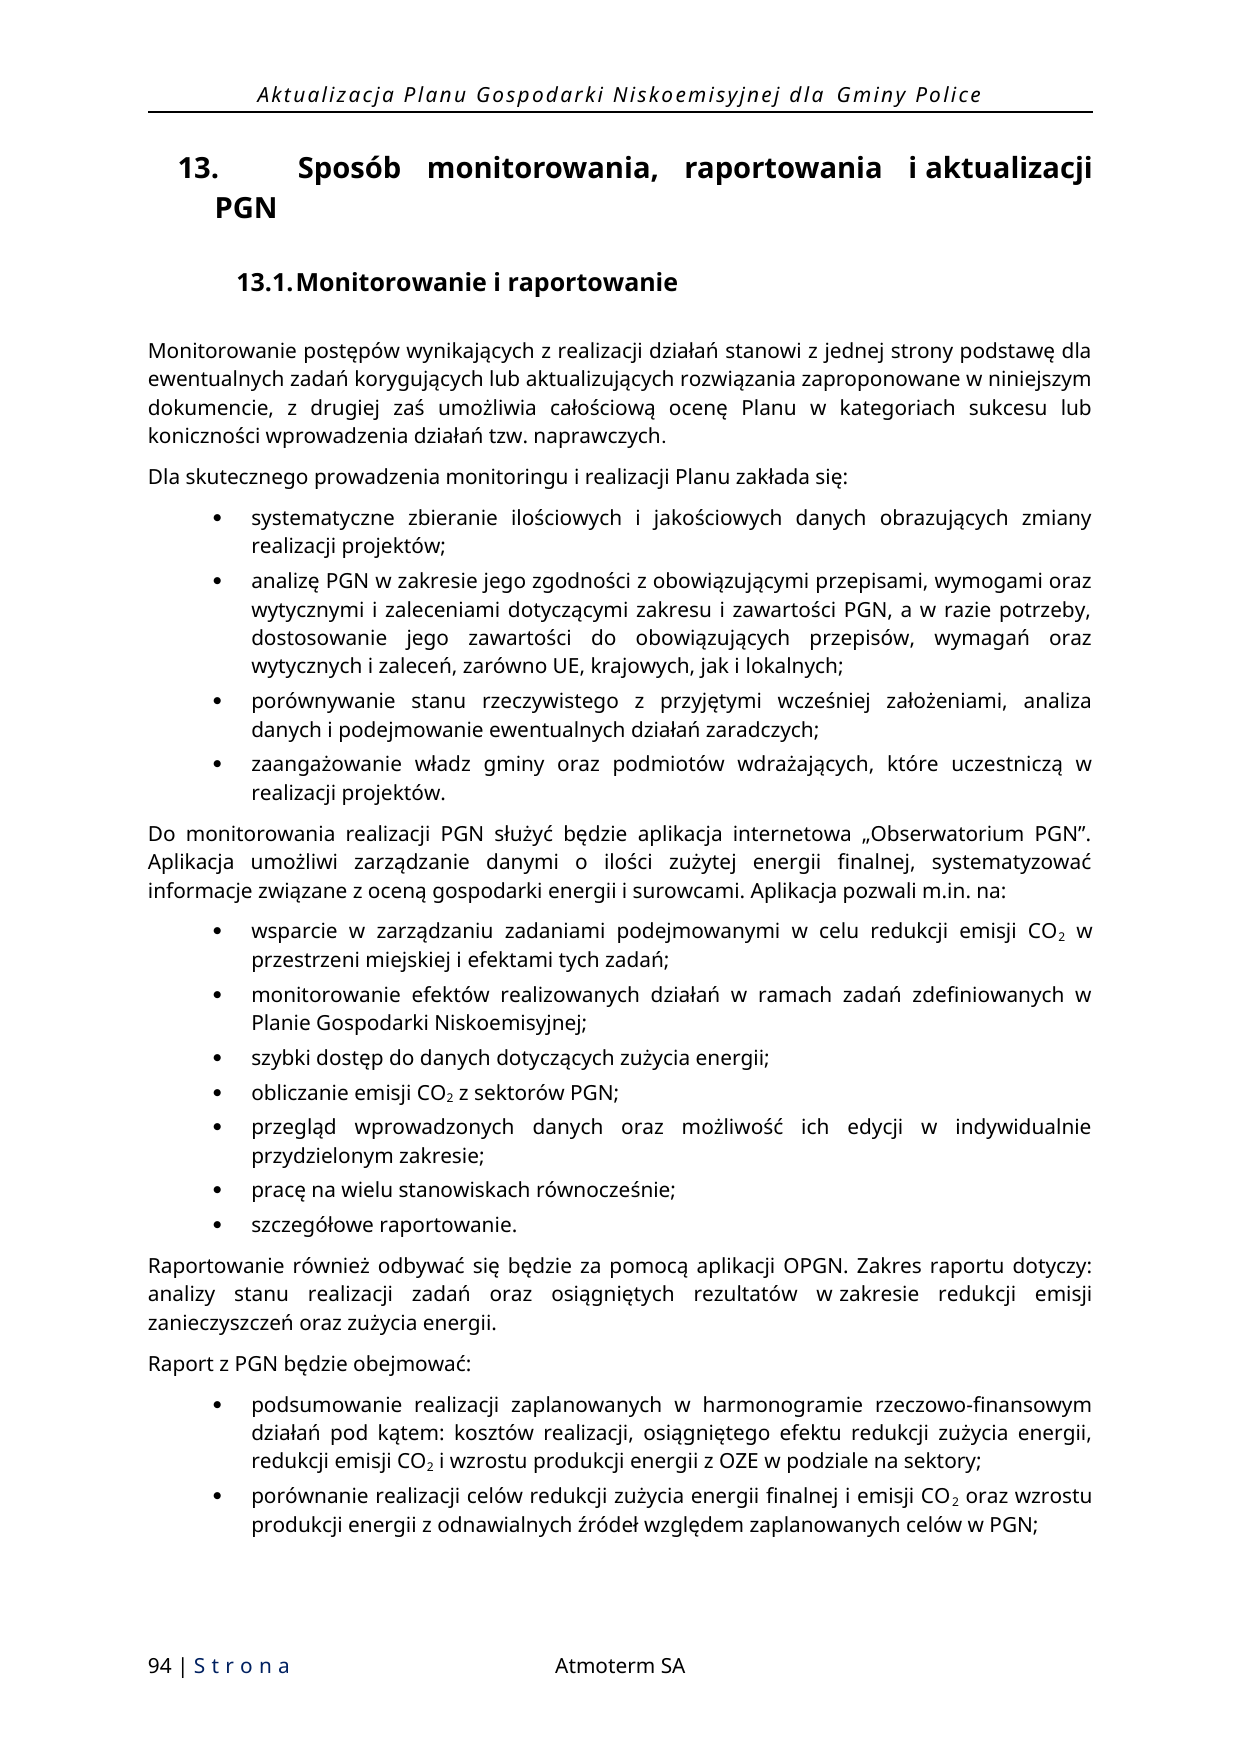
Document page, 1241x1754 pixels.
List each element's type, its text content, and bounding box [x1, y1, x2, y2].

text analizę PGN w zakresie jego zgodności z obowiązującymi przepisami, wymogami oraz wytycznymi i zaleceniami dotyczącymi zakresu i zawartości PGN, a w razie potrzeby, dostosowanie jego zawartości do obowiązujących przepisów, wymagań oraz wytycznych i zaleceń, zarówno UE, krajowych, jak i lokalnych; [213, 566, 1093, 680]
text pracę na wielu stanowiskach równocześnie; [213, 1175, 1093, 1204]
text obliczanie emisji CO2 z sektorów PGN; [213, 1078, 1093, 1106]
text porównanie realizacji celów redukcji zużycia energii finalnej i emisji CO2 oraz wzrostu produkcji energii z odnawialnych źródeł względem zaplanowanych celów w PGN; [213, 1481, 1093, 1538]
text Dla skutecznego prowadzenia monitoringu i realizacji Planu zakłada się: [148, 462, 1093, 491]
text Sposób monitorowania, raportowania i aktualizacji PGN [177, 148, 1093, 227]
text systematyczne zbieranie ilościowych i jakościowych danych obrazujących zmiany realizacji projektów; [213, 503, 1093, 560]
text porównywanie stanu rzeczywistego z przyjętymi wcześniej założeniami, analiza danych i podejmowanie ewentualnych działań zaradczych; [213, 686, 1093, 743]
text monitorowanie efektów realizowanych działań w ramach zadań zdefiniowanych w Planie Gospodarki Niskoemisyjnej; [213, 980, 1093, 1037]
text szybki dostęp do danych dotyczących zużycia energii; [213, 1043, 1093, 1071]
text Raport z PGN będzie obejmować: [148, 1349, 1093, 1377]
text szczegółowe raportowanie. [213, 1210, 1093, 1238]
text przegląd wprowadzonych danych oraz możliwość ich edycji w indywidualnie przydzielonym zakresie; [213, 1112, 1093, 1169]
text zaangażowanie władz gminy oraz podmiotów wdrażających, które uczestniczą w realizacji projektów. [213, 749, 1093, 806]
text Monitorowanie postępów wynikających z realizacji działań stanowi z jednej strony podstawę dla ewentualnych zadań korygujących lub aktualizujących rozwiązania zaproponowane w niniejszym dokumencie, z drugiej zaś umożliwia całościową ocenę Planu w kategoriach sukcesu lub koniczności wprowadzenia działań tzw. naprawczych. [148, 336, 1093, 450]
text Raportowanie również odbywać się będzie za pomocą aplikacji OPGN. Zakres raportu dotyczy: analizy stanu realizacji zadań oraz osiągniętych rezultatów w zakresie redukcji emisji zanieczyszczeń oraz zużycia energii. [148, 1251, 1093, 1336]
text Monitorowanie i raportowanie [236, 264, 1093, 298]
text wsparcie w zarządzaniu zadaniami podejmowanymi w celu redukcji emisji CO2 w przestrzeni miejskiej i efektami tych zadań; [213, 917, 1093, 973]
text podsumowanie realizacji zaplanowanych w harmonogramie rzeczowo-finansowym działań pod kątem: kosztów realizacji, osiągniętego efektu redukcji zużycia energii, redukcji emisji CO2 i wzrostu produkcji energii z OZE w podziale na sektory; [213, 1390, 1093, 1475]
text Do monitorowania realizacji PGN służyć będzie aplikacja internetowa „Obserwatorium PGN”. Aplikacja umożliwi zarządzanie danymi o ilości zużytej energii finalnej, systematyzować informacje związane z oceną gospodarki energii i surowcami. Aplikacja pozwali m.in. na: [148, 819, 1093, 904]
